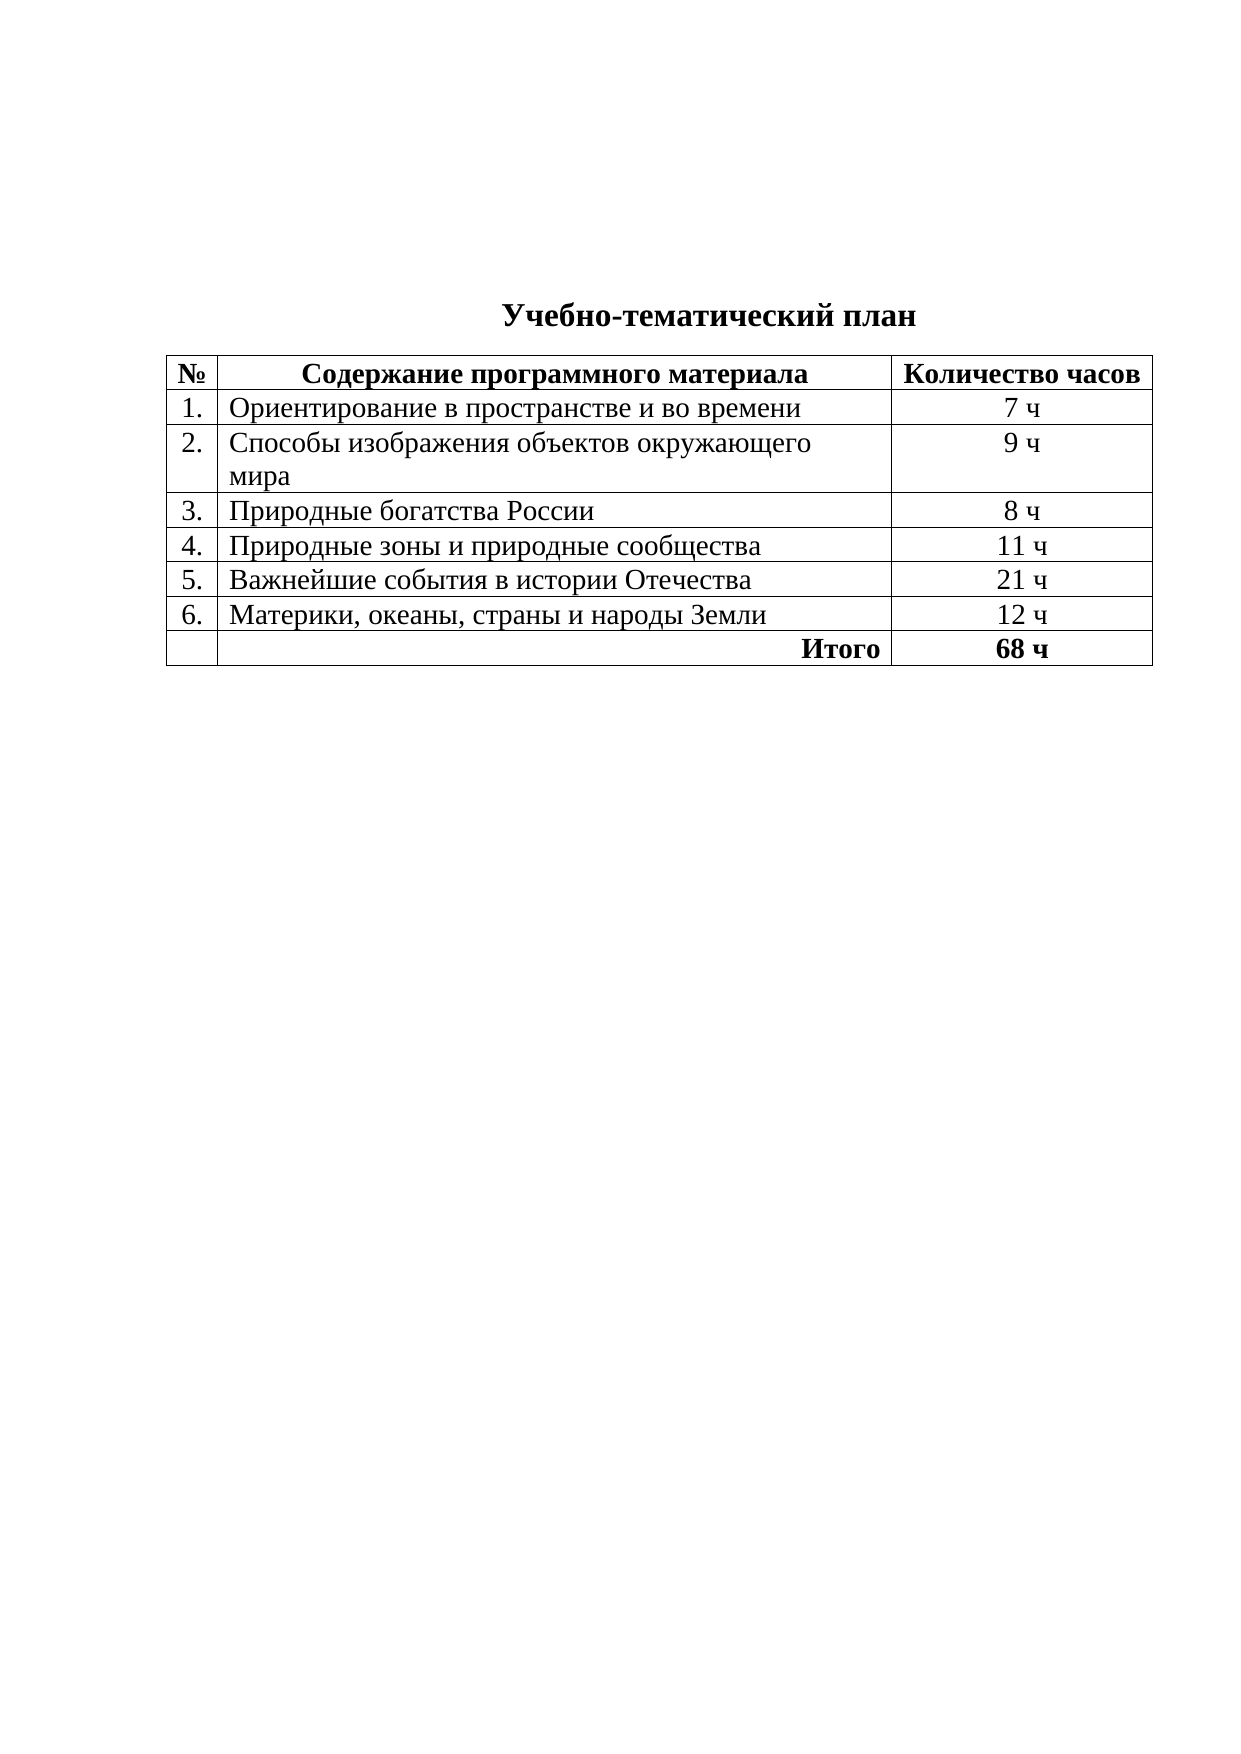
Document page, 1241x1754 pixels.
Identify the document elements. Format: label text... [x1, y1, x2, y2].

table_cell 9 ч [892, 425, 1152, 492]
table_cell [167, 631, 217, 665]
table_cell Природные зоны и природные сообщества [218, 528, 891, 561]
table_cell Материки, океаны, страны и народы Земли [218, 597, 891, 630]
table_cell Природные богатства России [218, 493, 891, 527]
table_cell 11 ч [892, 528, 1152, 561]
table_header № [167, 356, 217, 389]
table_cell 1. [167, 390, 217, 424]
table_cell 3. [167, 493, 217, 527]
table_cell 21 ч [892, 562, 1152, 596]
table_header Количество часов [892, 356, 1152, 389]
table_cell 2. [167, 425, 217, 492]
table_cell Ориентирование в пространстве и во времени [218, 390, 891, 424]
table_header Содержание программного материала [218, 356, 891, 389]
table_cell 4. [167, 528, 217, 561]
table_cell 6. [167, 597, 217, 630]
table_cell 5. [167, 562, 217, 596]
table_cell 8 ч [892, 493, 1152, 527]
table_cell Важнейшие события в истории Отечества [218, 562, 891, 596]
table_cell 12 ч [892, 597, 1152, 630]
table_cell Итого [218, 631, 891, 665]
table_cell 68 ч [892, 631, 1152, 665]
text Учебно-тематический план [177, 296, 1152, 334]
table_cell Способы изображения объектов окружающего мира [218, 425, 891, 492]
table_cell 7 ч [892, 390, 1152, 424]
